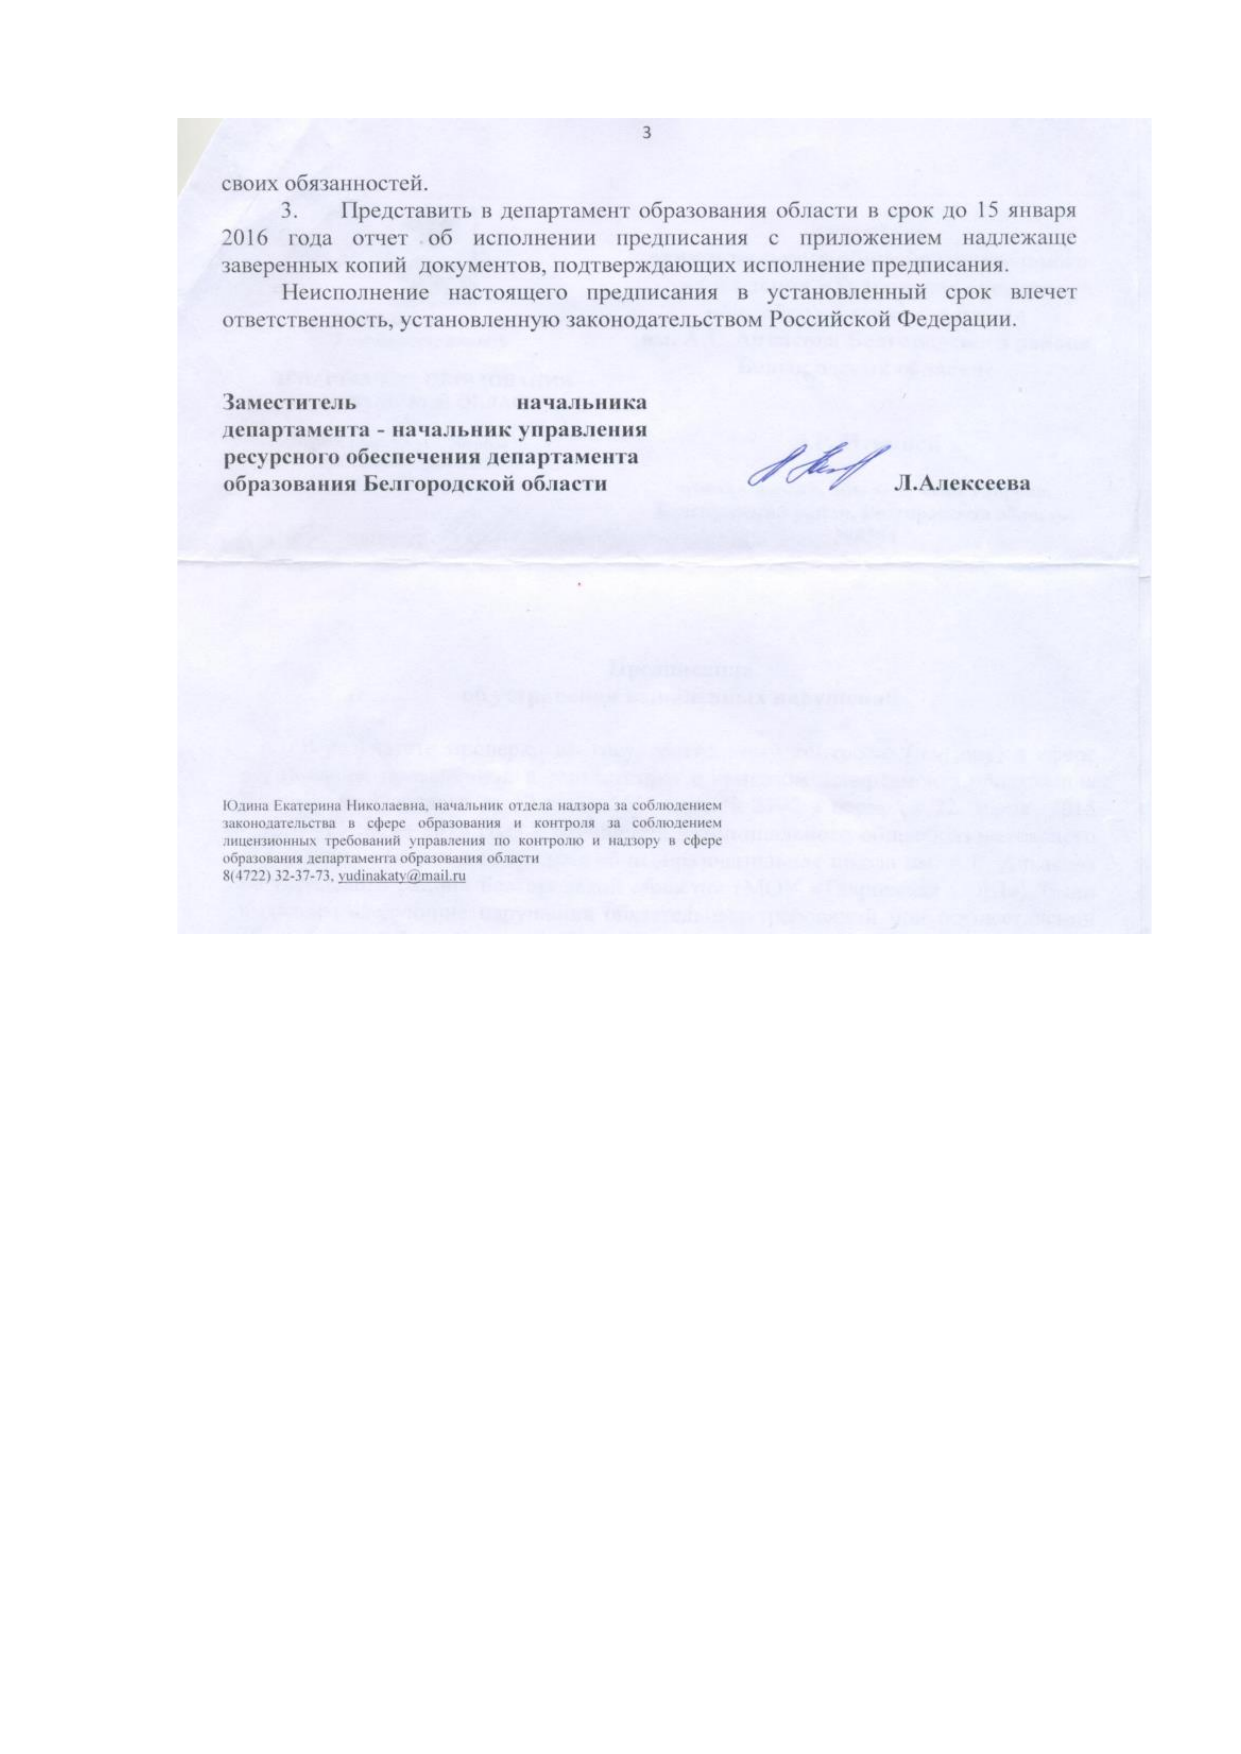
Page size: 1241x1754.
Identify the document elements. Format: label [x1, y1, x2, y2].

picture [177, 118, 1152, 934]
